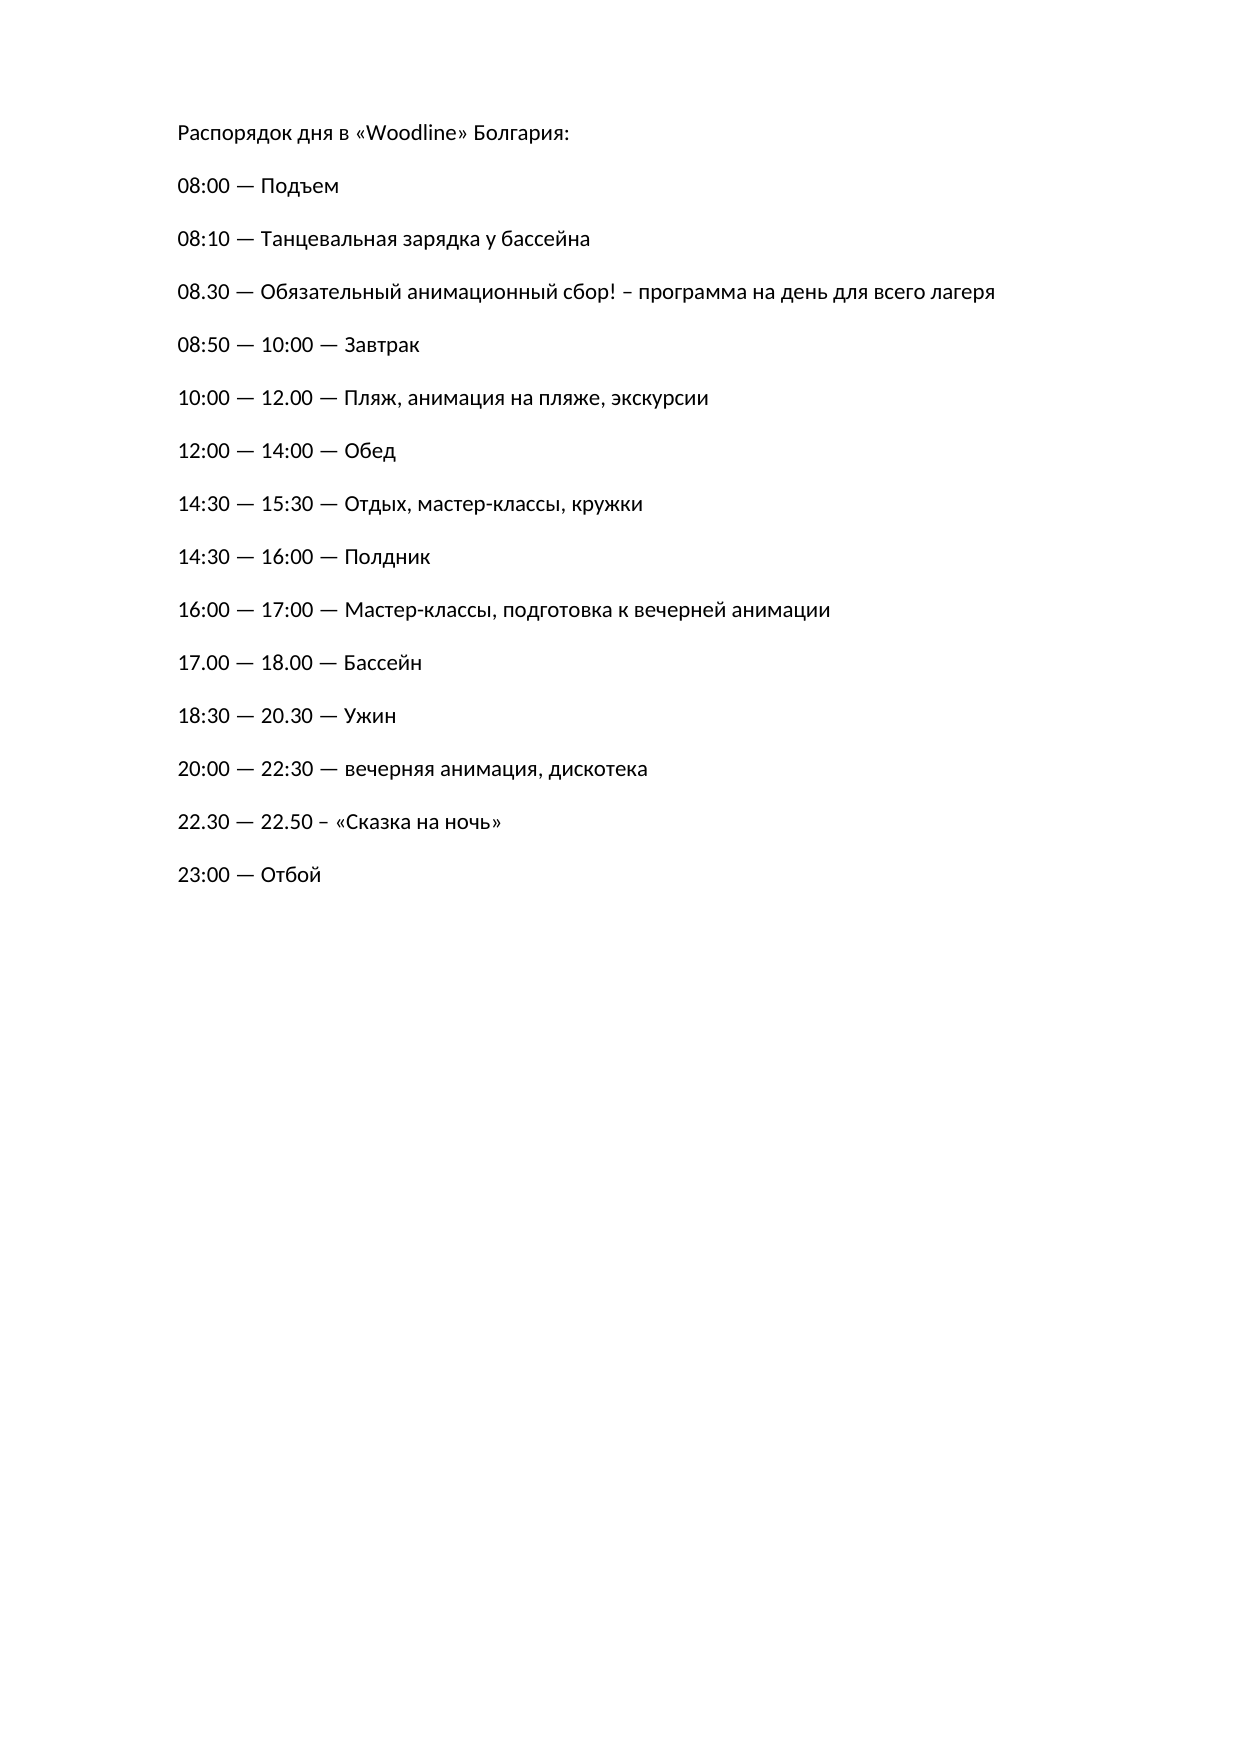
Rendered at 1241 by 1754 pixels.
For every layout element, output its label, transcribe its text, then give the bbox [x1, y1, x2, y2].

text 08.30 — Обязательный анимационный сбор! – программа на день для всего лагеря [177, 277, 1152, 305]
text 17.00 — 18.00 — Бассейн [177, 648, 1152, 676]
text 20:00 — 22:30 — вечерняя анимация, дискотека [177, 754, 1152, 782]
text 08:00 — Подъем [177, 171, 1152, 199]
text 12:00 — 14:00 — Обед [177, 436, 1152, 464]
text 10:00 — 12.00 — Пляж, анимация на пляже, экскурсии [177, 383, 1152, 411]
text 14:30 — 15:30 — Отдых, мастер-классы, кружки [177, 489, 1152, 517]
text 14:30 — 16:00 — Полдник [177, 542, 1152, 570]
text 16:00 — 17:00 — Мастер-классы, подготовка к вечерней анимации [177, 595, 1152, 623]
text 23:00 — Отбой [177, 860, 1152, 888]
text Распорядок дня в «Woodline» Болгария: [177, 118, 1152, 146]
text 08:10 — Танцевальная зарядка у бассейна [177, 224, 1152, 252]
text 22.30 — 22.50 – «Сказка на ночь» [177, 807, 1152, 835]
text 08:50 — 10:00 — Завтрак [177, 330, 1152, 358]
text 18:30 — 20.30 — Ужин [177, 701, 1152, 729]
